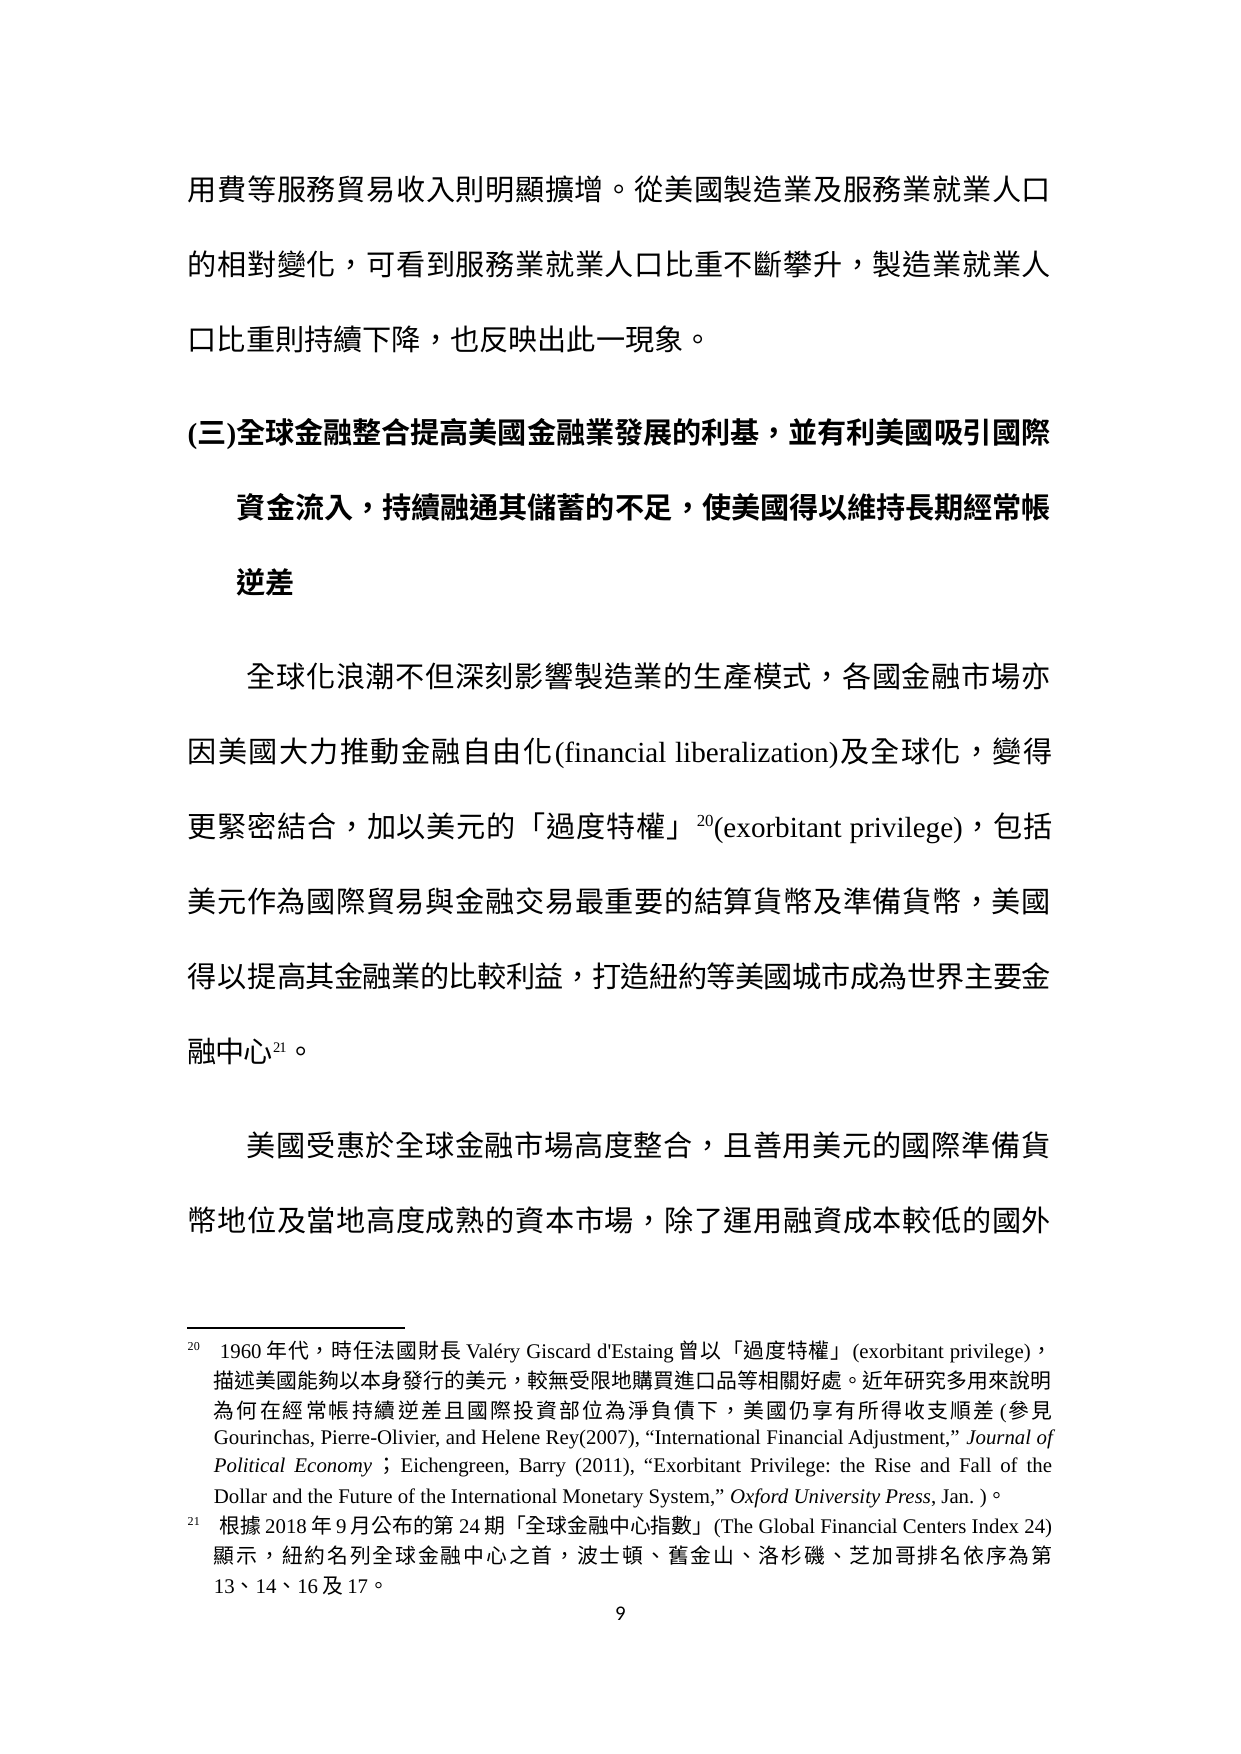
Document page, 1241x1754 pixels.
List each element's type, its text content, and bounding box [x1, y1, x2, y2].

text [187, 1106, 1053, 1256]
text 全球化浪潮不但深刻影響製造業的生產模式，各國金融市場亦因美國大力推動金融自由化(financial liberalization)及全球化，變得更緊密結合，加以美元的「過度特權」(exorbitant privilege)，包括美元作為國際貿易與金融交易最重要的結算貨幣及準備貨幣，美國得以提高其金融業的比較利益，打造紐約等美國城市成為世界主要金融中心。 [187, 637, 1053, 1087]
list 全球金融整合提高美國金融業發展的利基，並有利美國吸引國際資金流入，持續融通其儲蓄的不足，使美國得以維持長期經常帳逆差 [187, 394, 1053, 619]
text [187, 150, 1053, 375]
